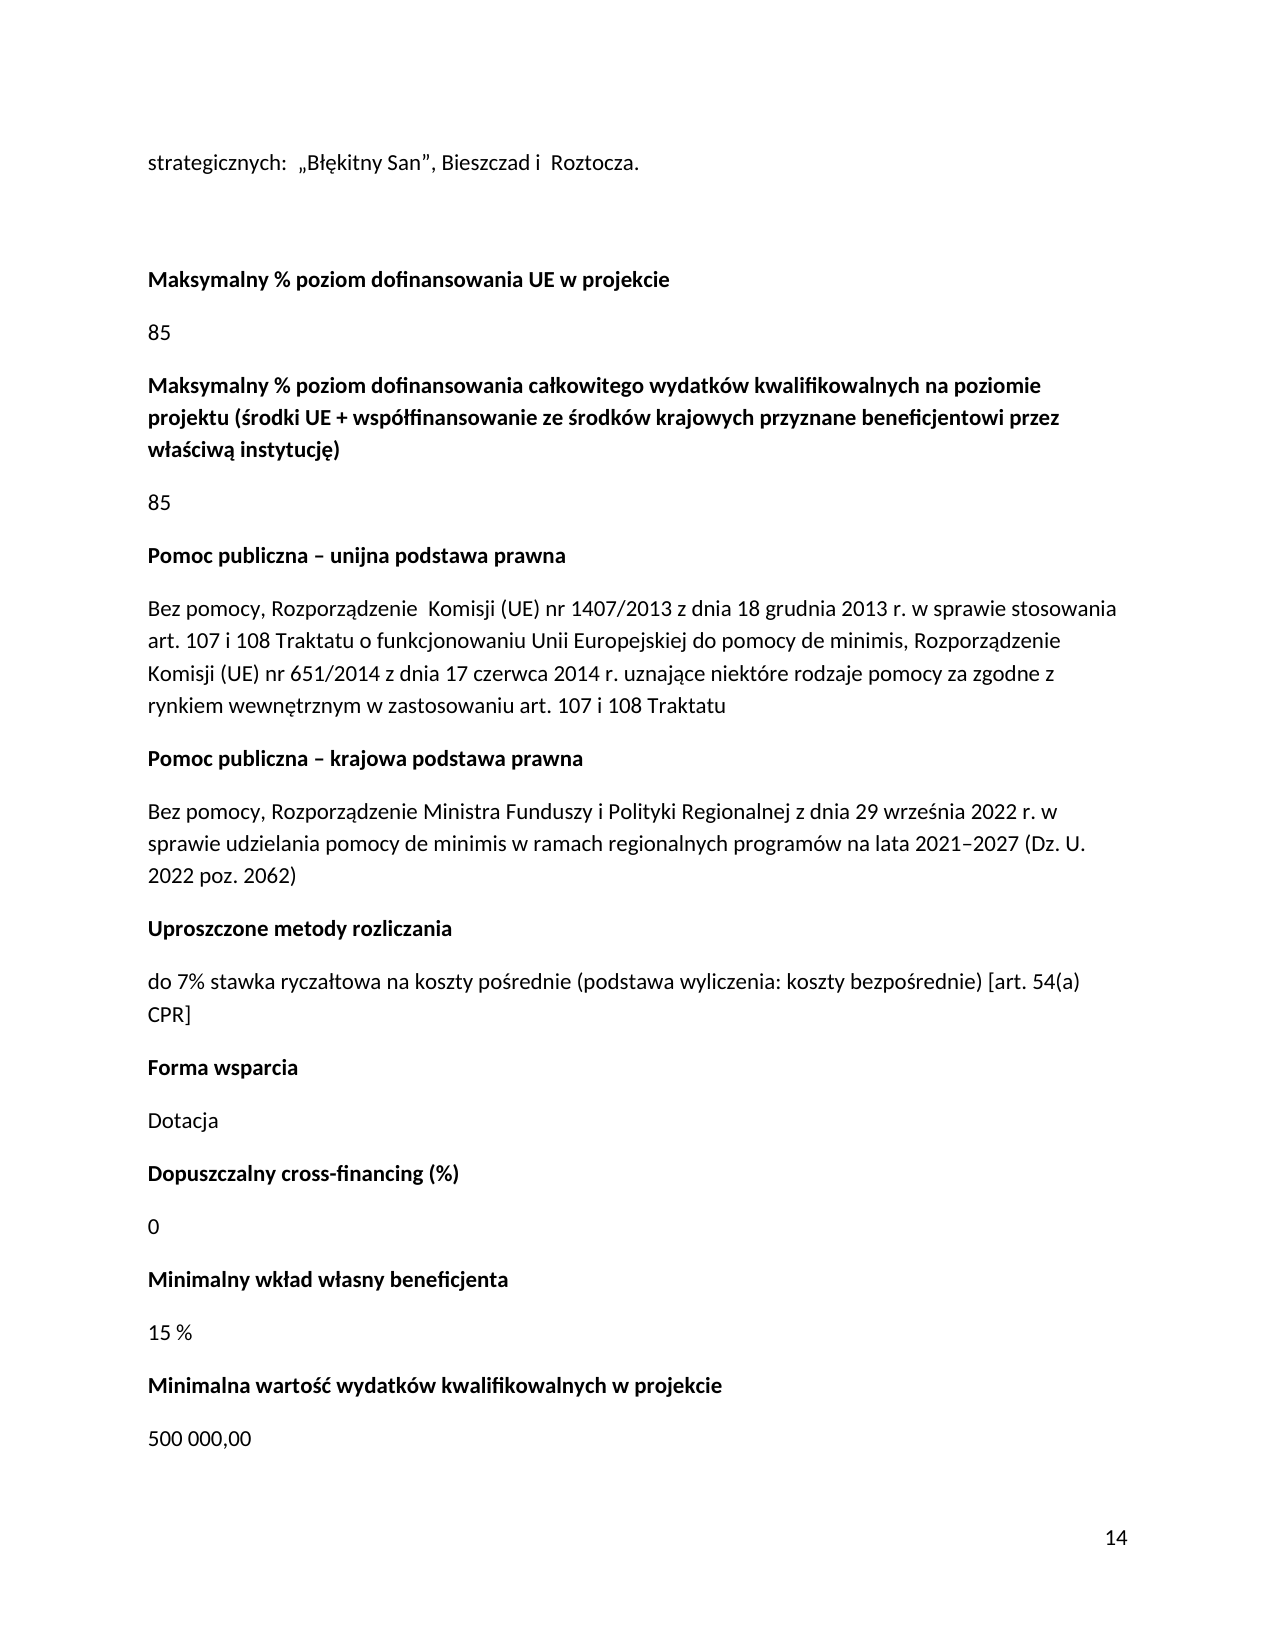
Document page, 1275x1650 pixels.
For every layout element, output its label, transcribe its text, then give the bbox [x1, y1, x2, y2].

text Pomoc publiczna – unijna podstawa prawna [148, 541, 1127, 569]
text Dotacja [148, 1106, 1127, 1134]
text Maksymalny % poziom dofinansowania całkowitego wydatków kwalifikowalnych na poziomie projektu (środki UE + współfinansowanie ze środków krajowych przyznane beneficjentowi przez właściwą instytucję) [148, 371, 1127, 463]
text Dopuszczalny cross-financing (%) [148, 1159, 1127, 1187]
text 15 % [148, 1318, 1127, 1346]
text do 7% stawka ryczałtowa na koszty pośrednie (podstawa wyliczenia: koszty bezpośrednie) [art. 54(a) CPR] [148, 967, 1127, 1028]
text Forma wsparcia [148, 1053, 1127, 1081]
text Pomoc publiczna – krajowa podstawa prawna [148, 744, 1127, 772]
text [148, 148, 1127, 240]
text Maksymalny % poziom dofinansowania UE w projekcie [148, 265, 1127, 293]
text Bez pomocy, Rozporządzenie Ministra Funduszy i Polityki Regionalnej z dnia 29 września 2022 r. w sprawie udzielania pomocy de minimis w ramach regionalnych programów na lata 2021–2027 (Dz. U. 2022 poz. 2062) [148, 797, 1127, 889]
text Uproszczone metody rozliczania [148, 914, 1127, 942]
text 85 [148, 488, 1127, 516]
text 500 000,00 [148, 1424, 1127, 1452]
text Bez pomocy, Rozporządzenie Komisji (UE) nr 1407/2013 z dnia 18 grudnia 2013 r. w sprawie stosowania art. 107 i 108 Traktatu o funkcjonowaniu Unii Europejskiej do pomocy de minimis, Rozporządzenie Komisji (UE) nr 651/2014 z dnia 17 czerwca 2014 r. uznające niektóre rodzaje pomocy za zgodne z rynkiem wewnętrznym w zastosowaniu art. 107 i 108 Traktatu [148, 594, 1127, 719]
text 85 [148, 318, 1127, 346]
text Minimalny wkład własny beneficjenta [148, 1265, 1127, 1293]
text 0 [148, 1212, 1127, 1240]
text Minimalna wartość wydatków kwalifikowalnych w projekcie [148, 1371, 1127, 1399]
